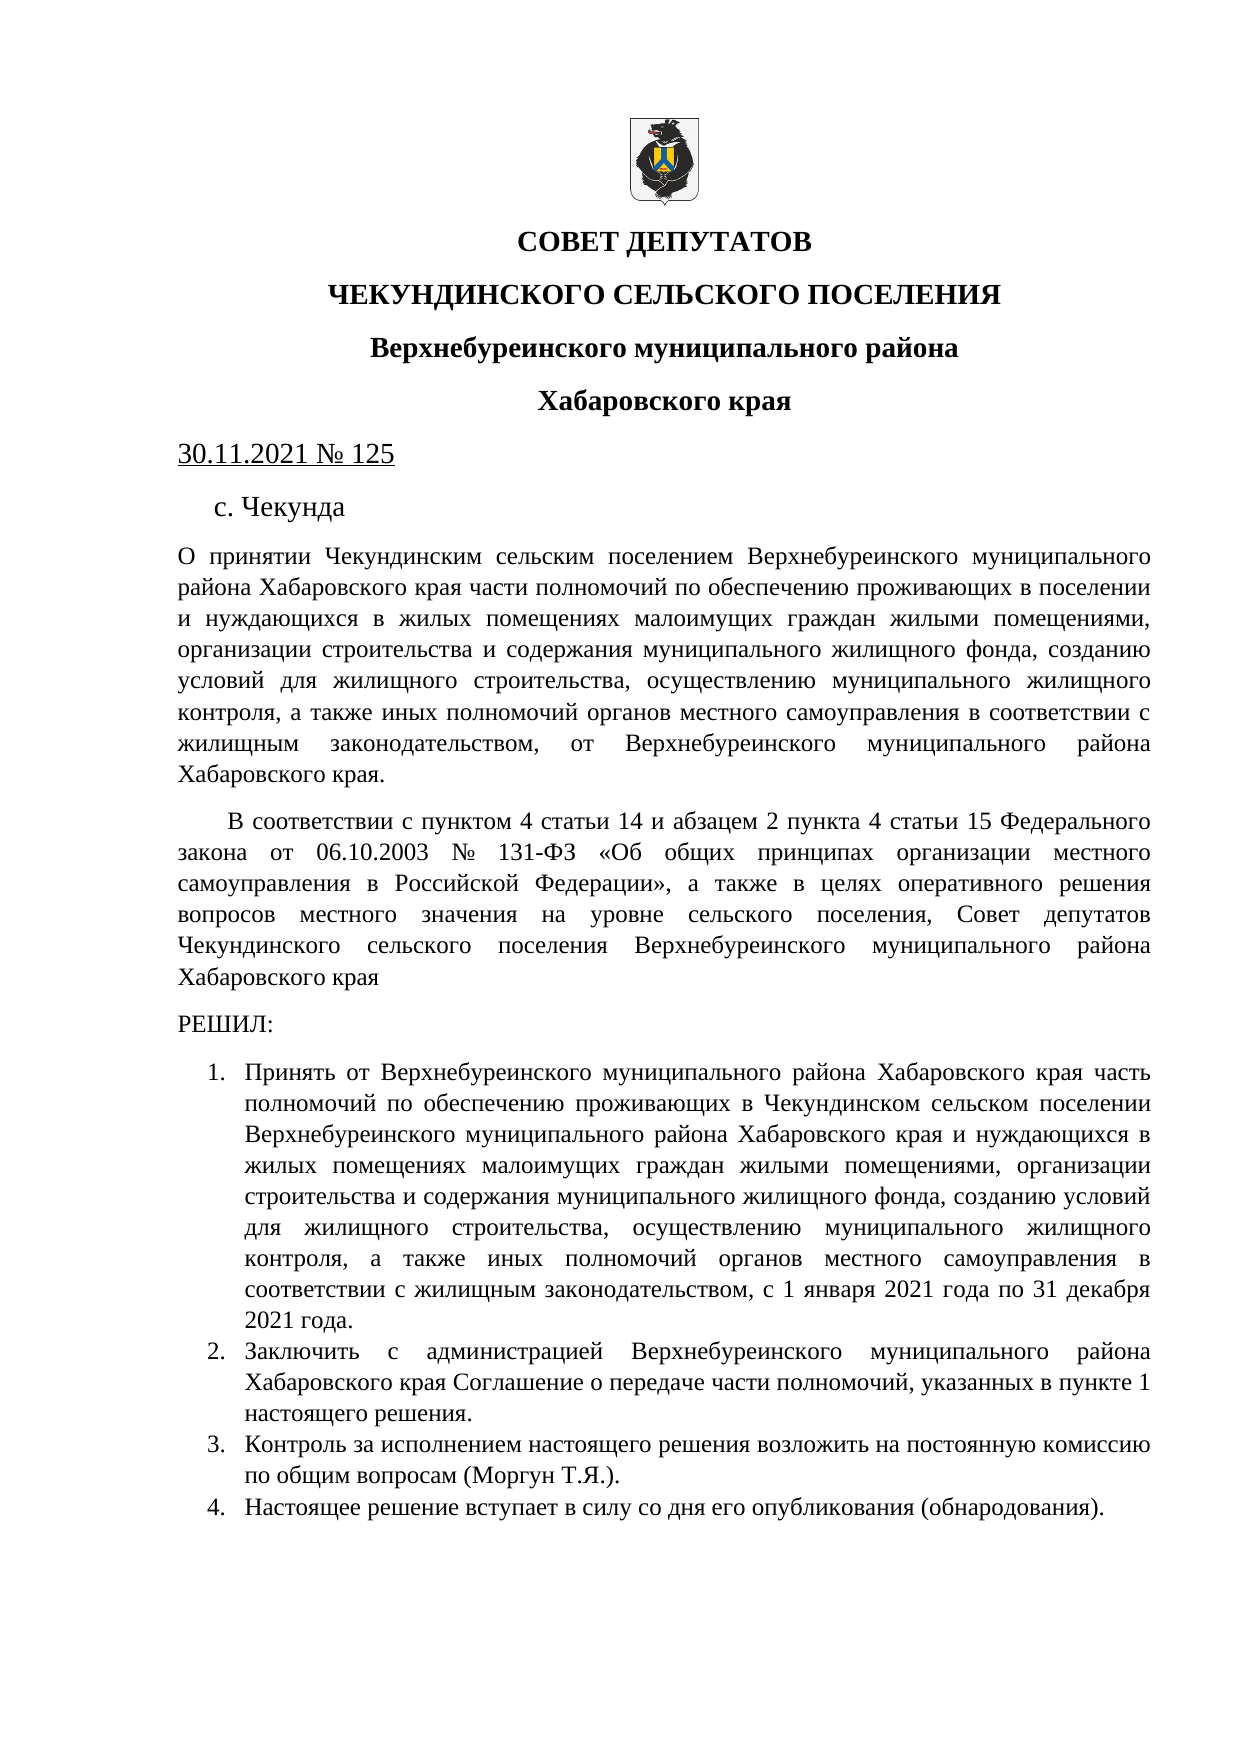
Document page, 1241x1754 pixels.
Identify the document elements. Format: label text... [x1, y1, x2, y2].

text 30.11.2021 № 125 [177, 436, 1152, 469]
list Настоящее решение вступает в силу со дня его опубликования (обнародования). [207, 1492, 1152, 1520]
text Хабаровского края [177, 383, 1152, 417]
picture [630, 118, 699, 206]
list Контроль за исполнением настоящего решения возложить на постоянную комиссию по общим вопросам (Моргун Т.Я.). [207, 1429, 1152, 1489]
text Верхнебуреинского муниципального района [177, 330, 1152, 364]
text О принятии Чекундинским сельским поселением Верхнебуреинского муниципального района Хабаровского края части полномочий по обеспечению проживающих в поселении и нуждающихся в жилых помещениях малоимущих граждан жилыми помещениями, организации строительства и содержания муниципального жилищного фонда, созданию условий для жилищного строительства, осуществлению муниципального жилищного контроля, а также иных полномочий органов местного самоуправления в соответствии с жилищным законодательством, от Верхнебуреинского муниципального района Хабаровского края. [177, 541, 1152, 787]
list Принять от Верхнебуреинского муниципального района Хабаровского края часть полномочий по обеспечению проживающих в Чекундинском сельском поселении Верхнебуреинского муниципального района Хабаровского края и нуждающихся в жилых помещениях малоимущих граждан жилыми помещениями, организации строительства и содержания муниципального жилищного фонда, созданию условий для жилищного строительства, осуществлению муниципального жилищного контроля, а также иных полномочий органов местного самоуправления в соответствии с жилищным законодательством, с 1 января 2021 года по 31 декабря 2021 года. [207, 1057, 1152, 1334]
text В соответствии с пунктом 4 статьи 14 и абзацем 2 пункта 4 статьи 15 Федерального закона от 06.10.2003 № 131-ФЗ «Об общих принципах организации местного самоуправления в Российской Федерации», а также в целях оперативного решения вопросов местного значения на уровне сельского поселения, Совет депутатов Чекундинского сельского поселения Верхнебуреинского муниципального района Хабаровского края [177, 806, 1152, 990]
text РЕШИЛ: [177, 1009, 1152, 1038]
text с. Чекунда [177, 489, 1152, 522]
text ЧЕКУНДИНСКОГО СЕЛЬСКОГО ПОСЕЛЕНИЯ [177, 277, 1152, 311]
text СОВЕТ ДЕПУТАТОВ [177, 224, 1152, 258]
list Заключить с администрацией Верхнебуреинского муниципального района Хабаровского края Соглашение о передаче части полномочий, указанных в пункте 1 настоящего решения. [207, 1336, 1152, 1427]
